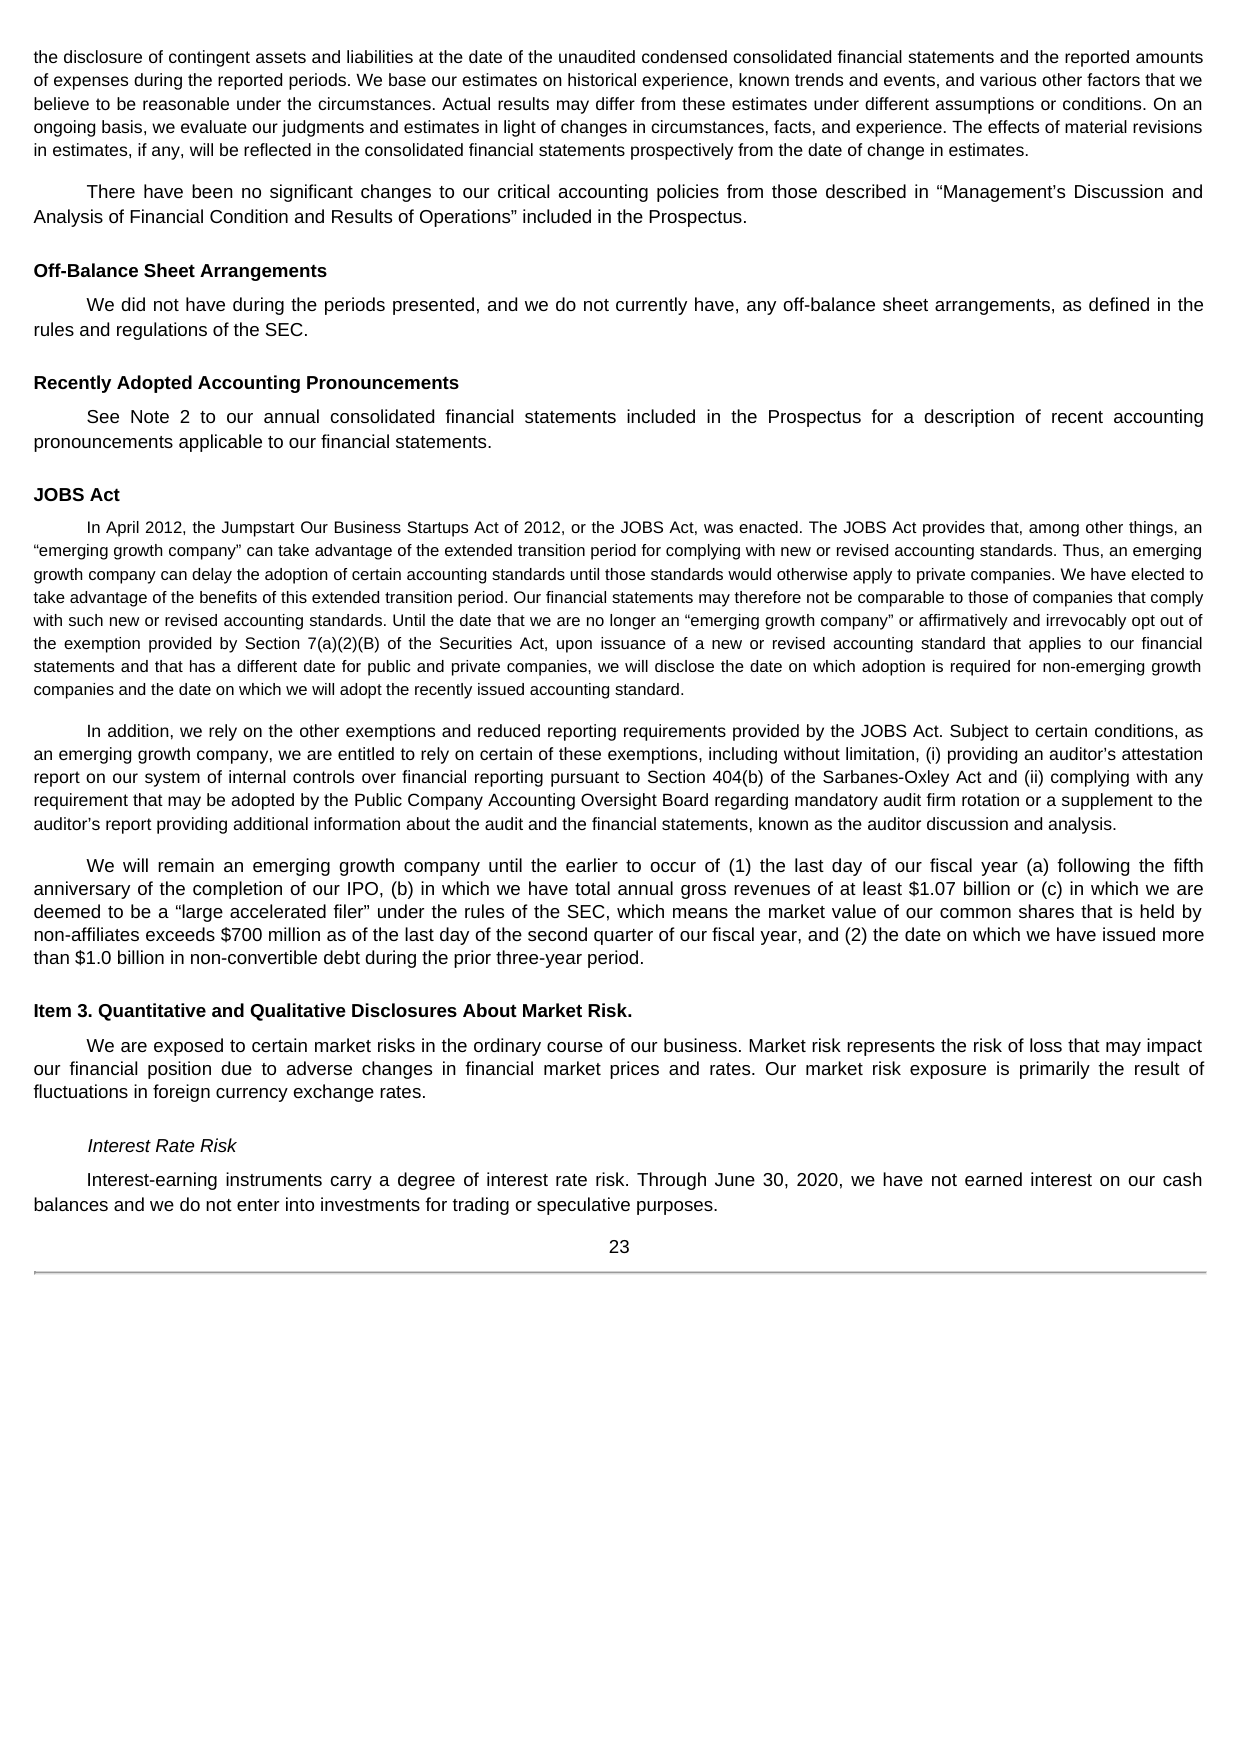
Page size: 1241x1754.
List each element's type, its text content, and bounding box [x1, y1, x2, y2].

text We did not have during the periods presented, and we do not currently have, any off-balance sheet arrangements, as defined in the rules and regulations of the SEC. [33, 293, 1205, 340]
text Recently Adopted Accounting Pronouncements [33, 372, 1205, 393]
text JOBS Act [33, 484, 1205, 506]
text the disclosure of contingent assets and liabilities at the date of the unaudited condensed consolidated financial statements and the reported amounts of expenses during the reported periods. We base our estimates on historical experience, known trends and events, and various other factors that we believe to be reasonable under the circumstances. Actual results may differ from these estimates under different assumptions or conditions. On an ongoing basis, we evaluate our judgments and estimates in light of changes in circumstances, facts, and experience. The effects of material revisions in estimates, if any, will be reflected in the consolidated financial statements prospectively from the date of change in estimates. [33, 47, 1205, 160]
text Item 3. Quantitative and Qualitative Disclosures About Market Risk. [33, 1000, 1205, 1022]
text Interest Rate Risk [87, 1135, 1205, 1157]
text We are exposed to certain market risks in the ordinary course of our business. Market risk represents the risk of loss that may impact our financial position due to adverse changes in financial market prices and rates. Our market risk exposure is primarily the result of fluctuations in foreign currency exchange rates. [33, 1034, 1205, 1103]
text Interest-earning instruments carry a degree of interest rate risk. Through June 30, 2020, we have not earned interest on our cash balances and we do not enter into investments for trading or speculative purposes. [33, 1169, 1205, 1215]
text In addition, we rely on the other exemptions and reduced reporting requirements provided by the JOBS Act. Subject to certain conditions, as an emerging growth company, we are entitled to rely on certain of these exemptions, including without limitation, (i) providing an auditor’s attestation report on our system of internal controls over financial reporting pursuant to Section 404(b) of the Sarbanes-Oxley Act and (ii) complying with any requirement that may be adopted by the Public Company Accounting Oversight Board regarding mandatory audit firm rotation or a supplement to the auditor’s report providing additional information about the audit and the financial statements, known as the auditor discussion and analysis. [33, 720, 1205, 834]
text 23 [33, 1236, 1205, 1258]
text See Note 2 to our annual consolidated financial statements included in the Prospectus for a description of recent accounting pronouncements applicable to our financial statements. [33, 406, 1205, 452]
text Off-Balance Sheet Arrangements [33, 259, 1205, 281]
picture [34, 1271, 1207, 1275]
text In April 2012, the Jumpstart Our Business Startups Act of 2012, or the JOBS Act, was enacted. The JOBS Act provides that, among other things, an “emerging growth company” can take advantage of the extended transition period for complying with new or revised accounting standards. Thus, an emerging growth company can delay the adoption of certain accounting standards until those standards would otherwise apply to private companies. We have elected to take advantage of the benefits of this extended transition period. Our financial statements may therefore not be comparable to those of companies that comply with such new or revised accounting standards. Until the date that we are no longer an “emerging growth company” or affirmatively and irrevocably opt out of the exemption provided by Section 7(a)(2)(B) of the Securities Act, upon issuance of a new or revised accounting standard that applies to our financial statements and that has a different date for public and private companies, we will disclose the date on which adoption is required for non-emerging growth companies and the date on which we will adopt the recently issued accounting standard. [33, 518, 1205, 699]
text There have been no significant changes to our critical accounting policies from those described in “Management’s Discussion and Analysis of Financial Condition and Results of Operations” included in the Prospectus. [33, 181, 1205, 228]
text We will remain an emerging growth company until the earlier to occur of (1) the last day of our fiscal year (a) following the fifth anniversary of the completion of our IPO, (b) in which we have total annual gross revenues of at least $1.07 billion or (c) in which we are deemed to be a “large accelerated filer” under the rules of the SEC, which means the market value of our common shares that is held by non-affiliates exceeds $700 million as of the last day of the second quarter of our fiscal year, and (2) the date on which we have issued more than $1.0 billion in non-convertible debt during the prior three-year period. [33, 855, 1205, 968]
